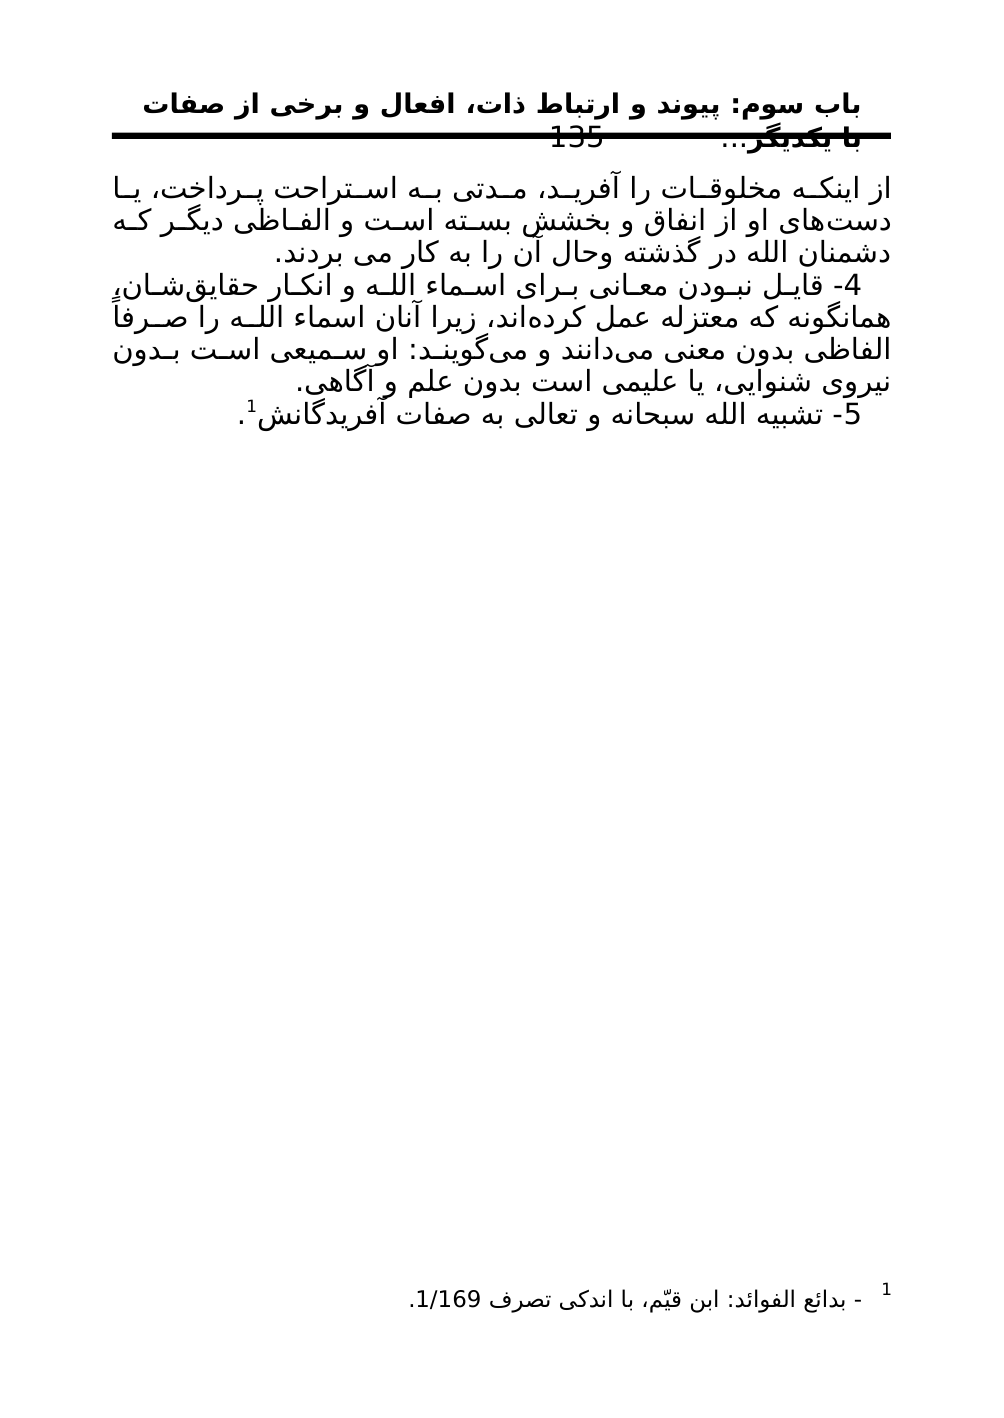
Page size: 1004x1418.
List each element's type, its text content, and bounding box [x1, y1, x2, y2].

text 4- قایل نبودن معانی برای اسماء الله و انکار حقایق‌شان، همانگونه که معتزله عمل کرده‌اند، زیرا آنان اسماء الله را صرفاً الفاظی بدون معنی می‌دانند و می‌گویند: او سمیعی است بدون نیروی شنوایی، یا علیمی است بدون علم و آگاهی. [112, 269, 892, 399]
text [112, 173, 892, 269]
text 5- تشبیه الله سبحانه و تعالی به صفات آفریدگانش. [112, 399, 892, 431]
